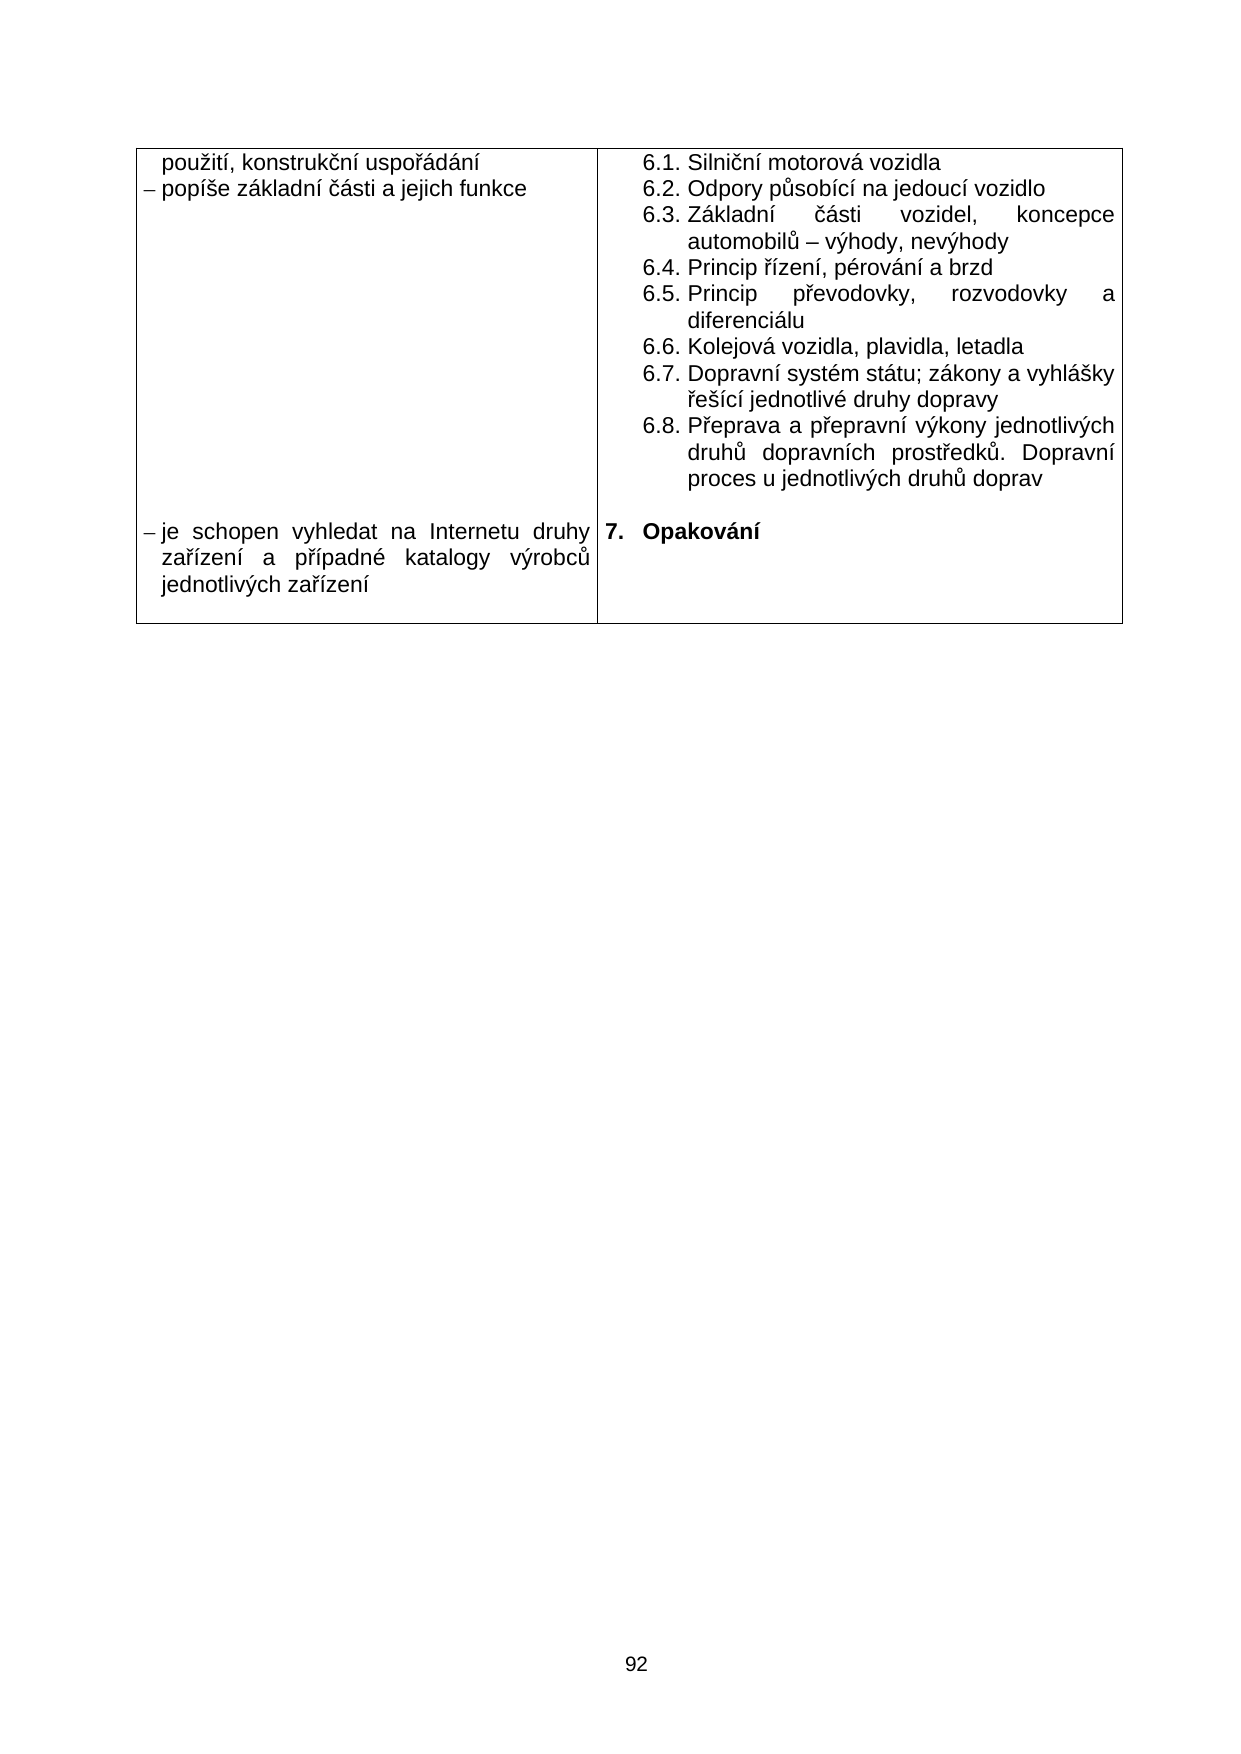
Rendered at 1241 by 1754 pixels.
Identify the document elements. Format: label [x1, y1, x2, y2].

table_cell [137, 149, 597, 623]
table_cell [598, 149, 1122, 623]
